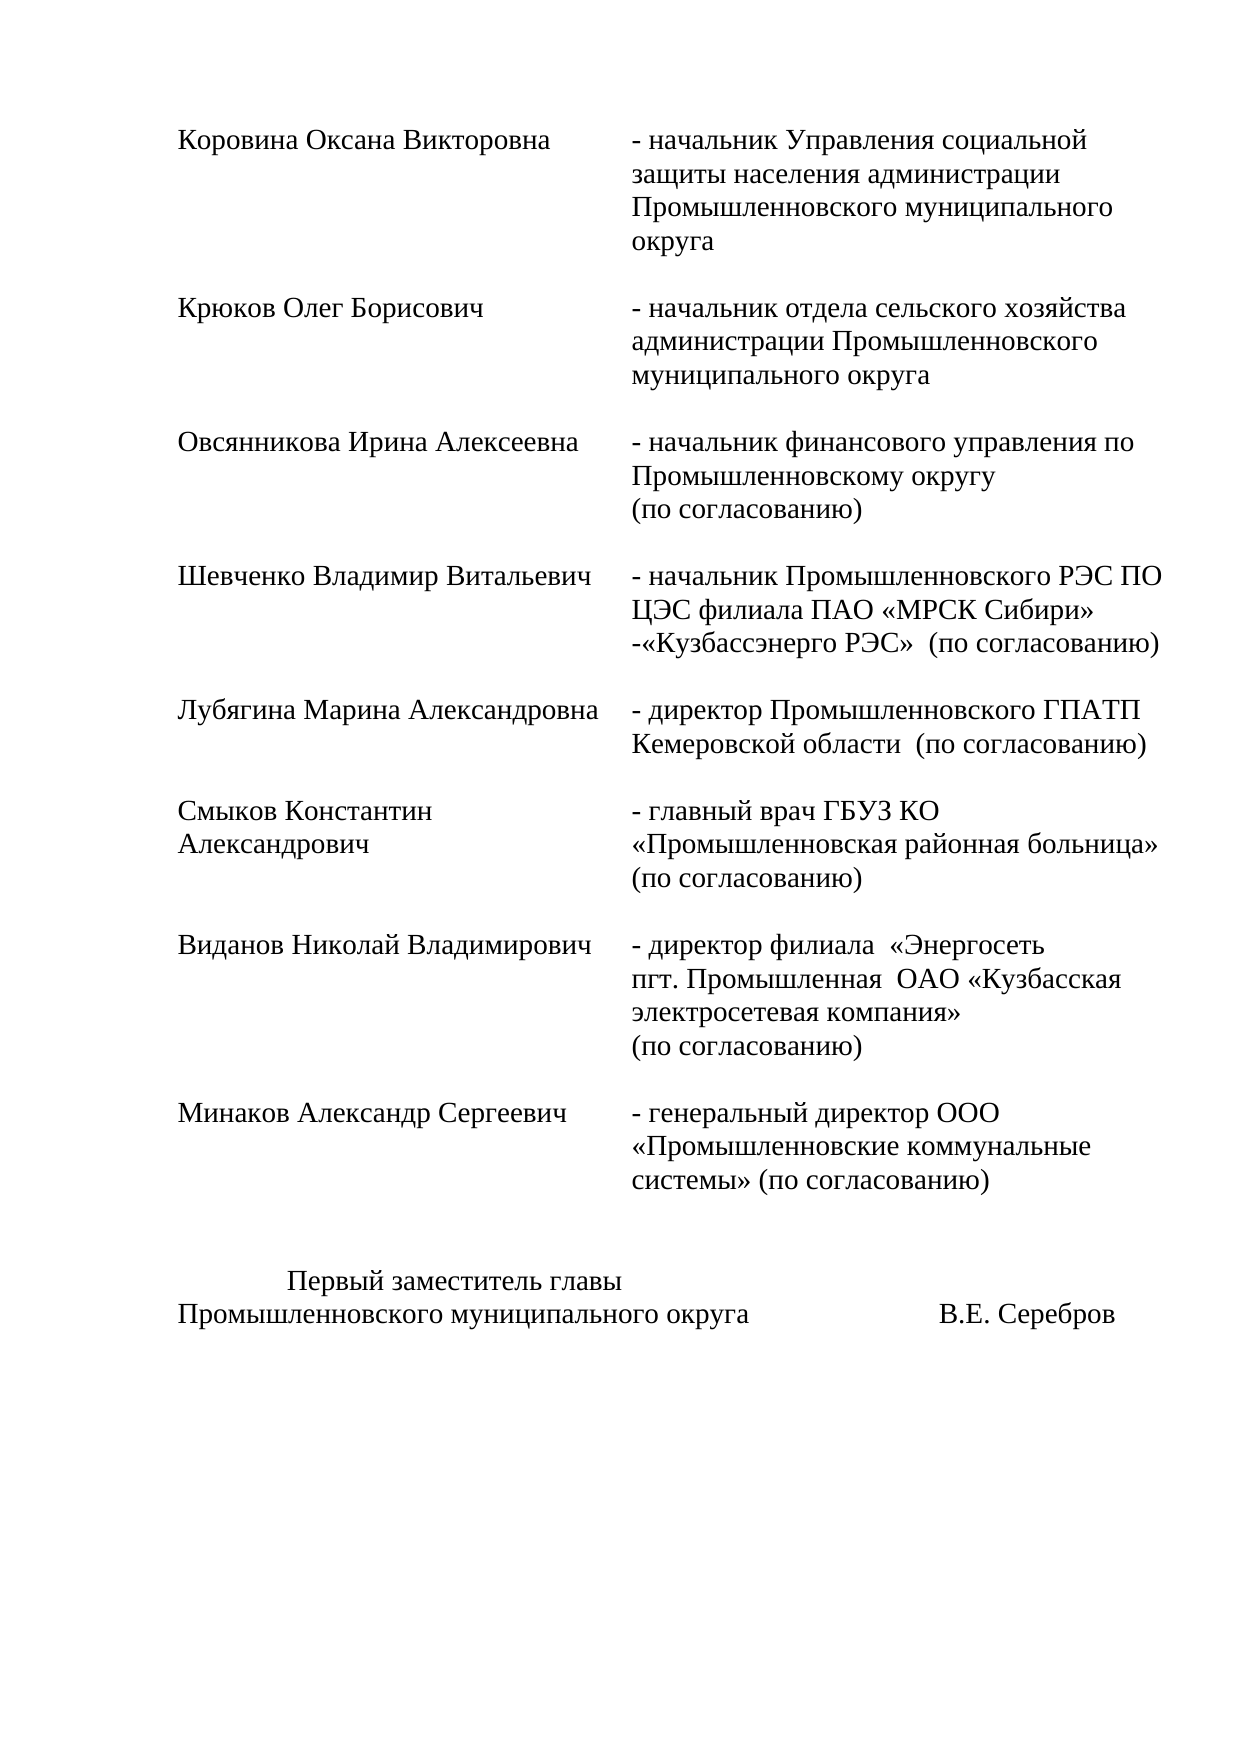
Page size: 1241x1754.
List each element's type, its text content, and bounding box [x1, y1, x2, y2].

text Промышленновского муниципального округа В.Е. Серебров [177, 1296, 1152, 1330]
table_cell - начальник Управления социальной защиты населения администрации Промышленновского муниципального округа [620, 89, 1181, 290]
text Первый заместитель главы [177, 1263, 1152, 1296]
table_cell Крюков Олег Борисович [166, 290, 620, 424]
table_cell - начальник отдела сельского хозяйства администрации Промышленновского муниципального округа [620, 290, 1181, 424]
table_cell - начальник финансового управления по Промышленновскому округу (по согласованию) [620, 424, 1181, 558]
table_cell Шевченко Владимир Витальевич [166, 558, 620, 692]
table_cell - директор Промышленновского ГПАТП Кемеровской области (по согласованию) [620, 693, 1181, 793]
table_cell - начальник Промышленновского РЭС ПО ЦЭС филиала ПАО «МРСК Сибири» -«Кузбассэнерго РЭС» (по согласованию) [620, 558, 1181, 692]
table_cell - главный врач ГБУЗ КО «Промышленновская районная больница» (по согласованию) [620, 793, 1181, 927]
table_cell Коровина Оксана Викторовна [166, 89, 620, 290]
table_cell Минаков Александр Сергеевич [166, 1095, 620, 1196]
table_cell Виданов Николай Владимирович [166, 927, 620, 1095]
table_cell Овсянникова Ирина Алексеевна [166, 424, 620, 558]
table_cell - директор филиала «Энергосеть пгт. Промышленная ОАО «Кузбасская электросетевая компания» (по согласованию) [620, 927, 1181, 1095]
table_cell Лубягина Марина Александровна [166, 693, 620, 793]
table_cell Смыков Константин Александрович [166, 793, 620, 927]
table_cell - генеральный директор ООО «Промышленновские коммунальные системы» (по согласованию) [620, 1095, 1181, 1196]
